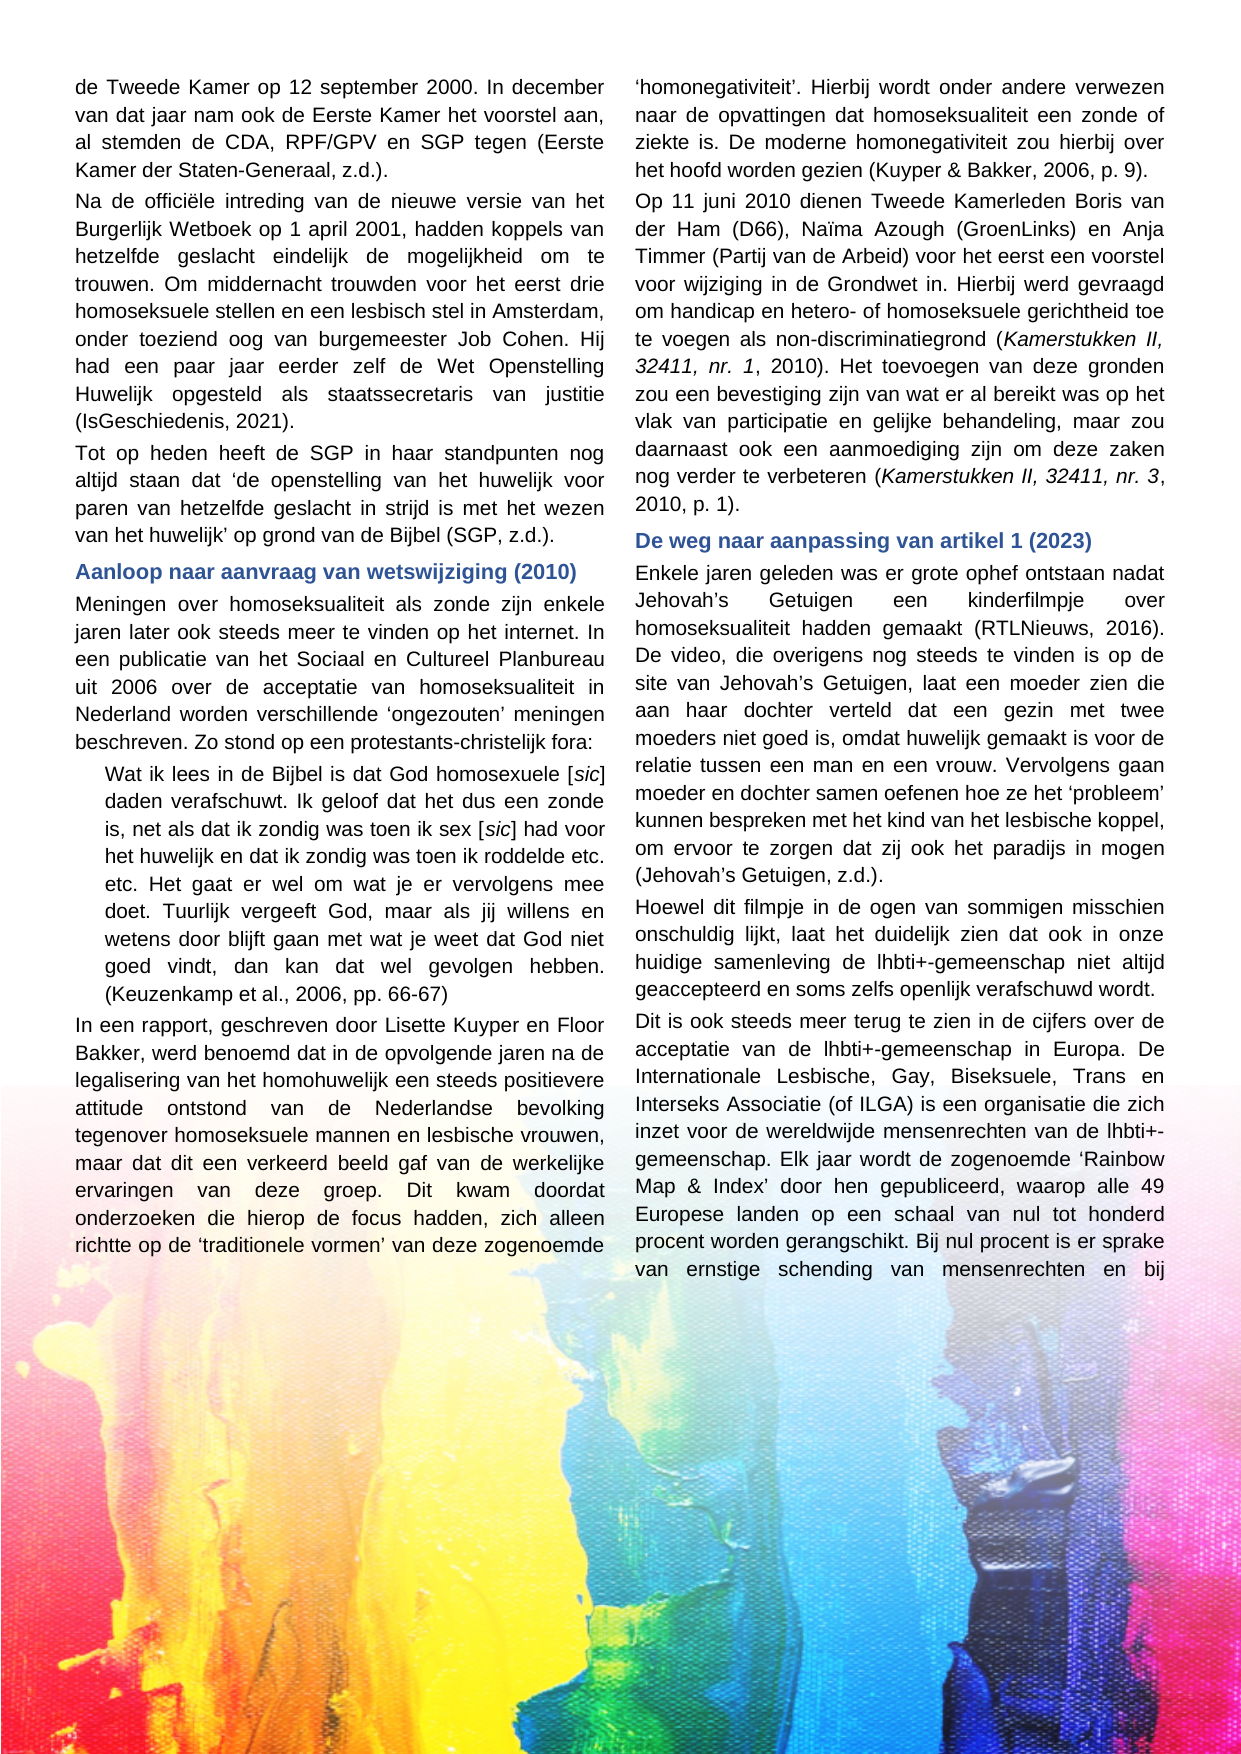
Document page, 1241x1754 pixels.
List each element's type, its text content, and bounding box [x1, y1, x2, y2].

text Op 11 juni 2010 dienen Tweede Kamerleden Boris van der Ham (D66), Naïma Azough (GroenLinks) en Anja Timmer (Partij van de Arbeid) voor het eerst een voorstel voor wijziging in de Grondwet in. Hierbij werd gevraagd om handicap en hetero- of homoseksuele gerichtheid toe te voegen als non-discriminatiegrond (Kamerstukken II, 32411, nr. 1, 2010). Het toevoegen van deze gronden zou een bevestiging zijn van wat er al bereikt was op het vlak van participatie en gelijke behandeling, maar zou daarnaast ook een aanmoediging zijn om deze zaken nog verder te verbeteren (Kamerstukken II, 32411, nr. 3, 2010, p. 1). [635, 189, 1165, 516]
picture [1, 1085, 1241, 1754]
text In een rapport, geschreven door Lisette Kuyper en Floor Bakker, werd benoemd dat in de opvolgende jaren na de legalisering van het homohuwelijk een steeds positievere attitude ontstond van de Nederlandse bevolking tegenover homoseksuele mannen en lesbische vrouwen, maar dat dit een verkeerd beeld gaf van de werkelijke ervaringen van deze groep. Dit kwam doordat onderzoeken die hierop de focus hadden, zich alleen richtte op de ‘traditionele vormen’ van deze zogenoemde ‘homonegativiteit’. Hierbij wordt onder andere verwezen naar de opvattingen dat homoseksualiteit een zonde of ziekte is. De moderne homonegativiteit zou hierbij over het hoofd worden gezien (Kuyper & Bakker, 2006, p. 9). [75, 1013, 605, 1257]
text Enkele jaren geleden was er grote ophef ontstaan nadat Jehovah’s Getuigen een kinderfilmpje over homoseksualiteit hadden gemaakt (RTLNieuws, 2016). De video, die overigens nog steeds te vinden is op de site van Jehovah’s Getuigen, laat een moeder zien die aan haar dochter verteld dat een gezin met twee moeders niet goed is, omdat huwelijk gemaakt is voor de relatie tussen een man en een vrouw. Vervolgens gaan moeder en dochter samen oefenen hoe ze het ‘probleem’ kunnen bespreken met het kind van het lesbische koppel, om ervoor te zorgen dat zij ook het paradijs in mogen (Jehovah’s Getuigen, z.d.). [635, 561, 1165, 887]
text In een rapport, geschreven door Lisette Kuyper en Floor Bakker, werd benoemd dat in de opvolgende jaren na de legalisering van het homohuwelijk een steeds positievere attitude ontstond van de Nederlandse bevolking tegenover homoseksuele mannen en lesbische vrouwen, maar dat dit een verkeerd beeld gaf van de werkelijke ervaringen van deze groep. Dit kwam doordat onderzoeken die hierop de focus hadden, zich alleen richtte op de ‘traditionele vormen’ van deze zogenoemde ‘homonegativiteit’. Hierbij wordt onder andere verwezen naar de opvattingen dat homoseksualiteit een zonde of ziekte is. De moderne homonegativiteit zou hierbij over het hoofd worden gezien (Kuyper & Bakker, 2006, p. 9). [635, 75, 1165, 181]
text Tot op heden heeft de SGP in haar standpunten nog altijd staan dat ‘de openstelling van het huwelijk voor paren van hetzelfde geslacht in strijd is met het wezen van het huwelijk’ op grond van de Bijbel (SGP, z.d.). [75, 441, 605, 547]
subtitle Aanloop naar aanvraag van wetswijziging (2010) [75, 559, 605, 584]
text Hoewel dit filmpje in de ogen van sommigen misschien onschuldig lijkt, laat het duidelijk zien dat ook in onze huidige samenleving de lhbti+-gemeenschap niet altijd geaccepteerd en soms zelfs openlijk verafschuwd wordt. [635, 895, 1165, 1001]
text Wat ik lees in de Bijbel is dat God homosexuele [sic] daden verafschuwt. Ik geloof dat het dus een zonde is, net als dat ik zondig was toen ik sex [sic] had voor het huwelijk en dat ik zondig was toen ik roddelde etc. etc. Het gaat er wel om wat je er vervolgens mee doet. Tuurlijk vergeeft God, maar als jij willens en wetens door blijft gaan met wat je weet dat God niet goed vindt, dan kan dat wel gevolgen hebben. (Keuzenkamp et al., 2006, pp. 66-67) [104, 761, 605, 1005]
text Meningen over homoseksualiteit als zonde zijn enkele jaren later ook steeds meer te vinden op het internet. In een publicatie van het Sociaal en Cultureel Planbureau uit 2006 over de acceptatie van homoseksualiteit in Nederland worden verschillende ‘ongezouten’ meningen beschreven. Zo stond op een protestants-christelijk fora: [75, 592, 605, 754]
subtitle De weg naar aanpassing van artikel 1 (2023) [635, 527, 1165, 553]
text Na de officiële intreding van de nieuwe versie van het Burgerlijk Wetboek op 1 april 2001, hadden koppels van hetzelfde geslacht eindelijk de mogelijkheid om te trouwen. Om middernacht trouwden voor het eerst drie homoseksuele stellen en een lesbisch stel in Amsterdam, onder toeziend oog van burgemeester Job Cohen. Hij had een paar jaar eerder zelf de Wet Openstelling Huwelijk opgesteld als staatssecretaris van justitie (IsGeschiedenis, 2021). [75, 189, 605, 433]
